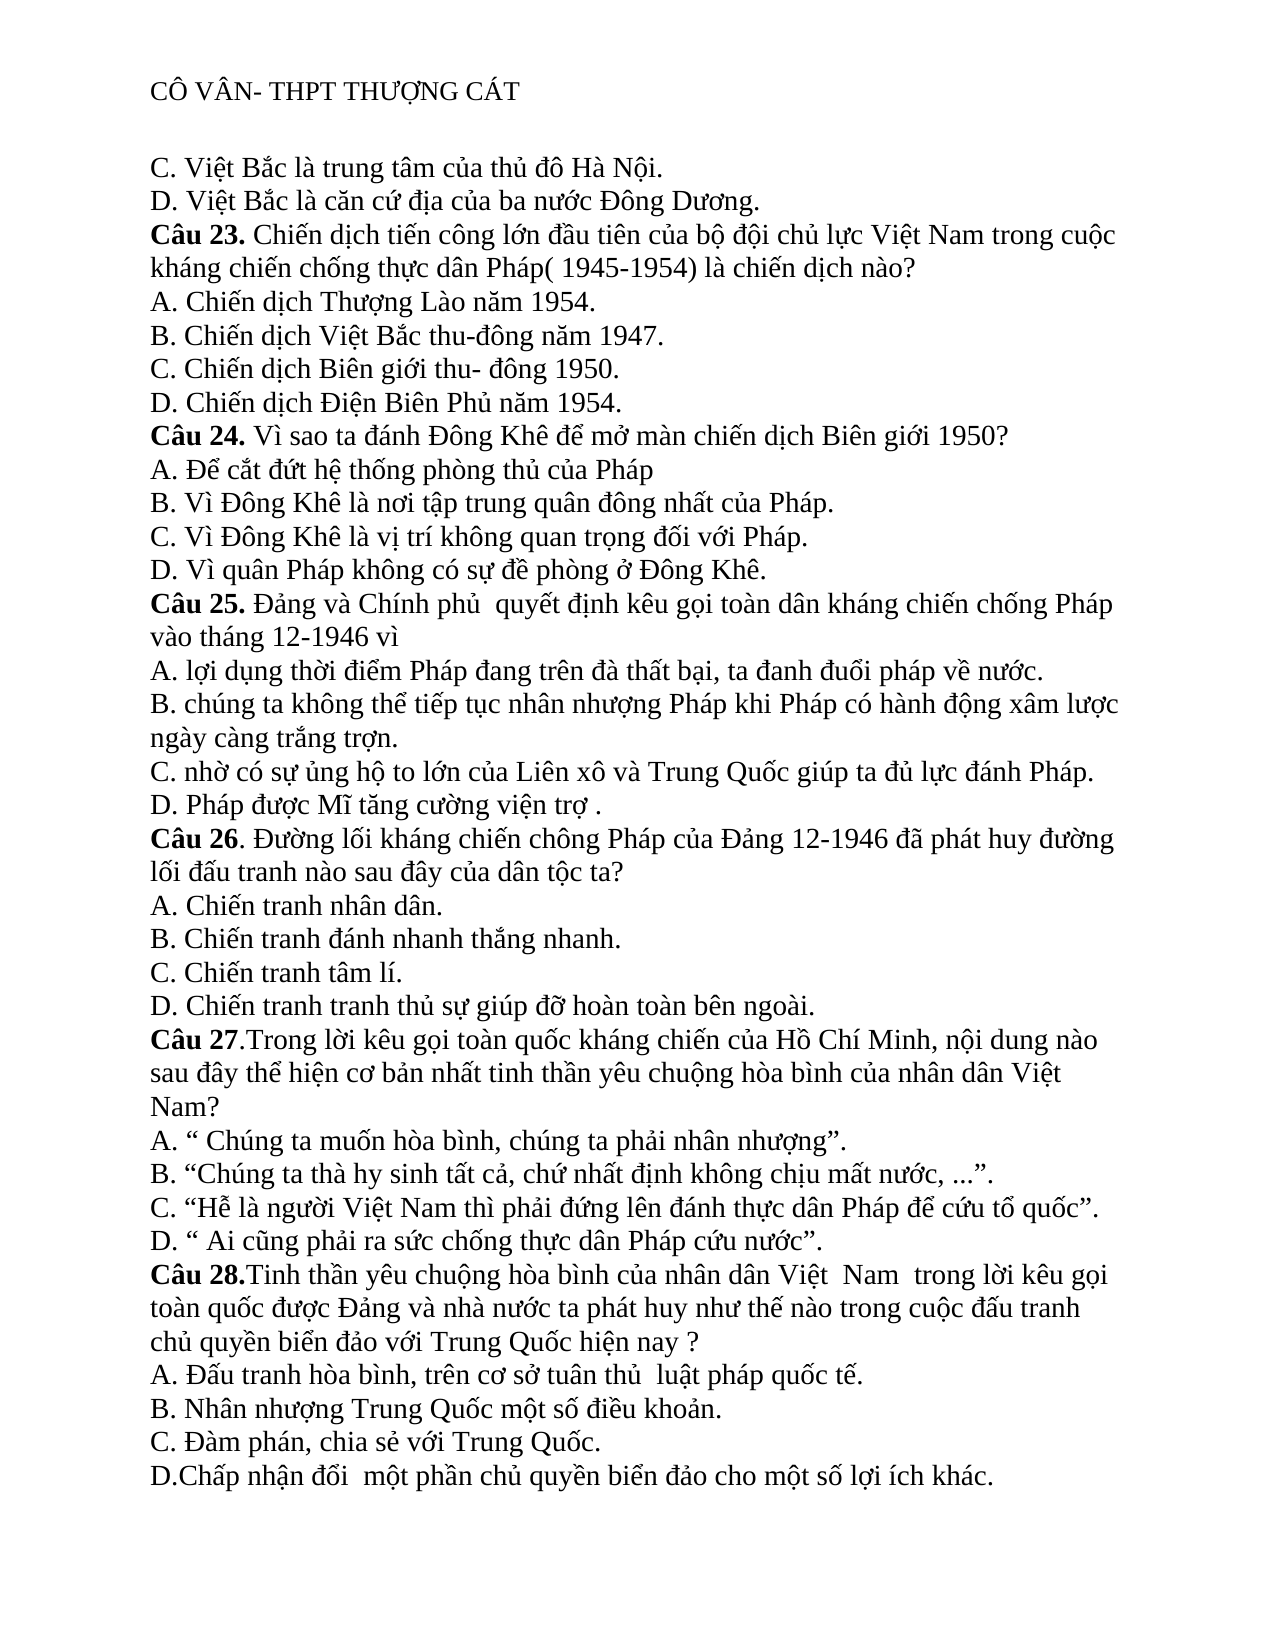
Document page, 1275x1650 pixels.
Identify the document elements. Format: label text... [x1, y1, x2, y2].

text B. Vì Đông Khê là nơi tập trung quân đông nhất của Pháp. [150, 485, 1125, 519]
text Câu 24. Vì sao ta đánh Đông Khê để mở màn chiến dịch Biên giới 1950? [150, 418, 1125, 452]
text C. Chiến tranh tâm lí. [150, 955, 1125, 988]
text B. “Chúng ta thà hy sinh tất cả, chứ nhất định không chịu mất nước, ...”. [150, 1156, 1125, 1190]
text D.Chấp nhận đổi một phần chủ quyền biển đảo cho một số lợi ích khác. [150, 1458, 1125, 1492]
text Câu 23. Chiến dịch tiến công lớn đầu tiên của bộ đội chủ lực Việt Nam trong cuộc kháng chiến chống thực dân Pháp( 1945-1954) là chiến dịch nào? [150, 217, 1125, 284]
text A. Để cắt đứt hệ thống phòng thủ của Pháp [150, 452, 1125, 485]
text A. Đấu tranh hòa bình, trên cơ sở tuân thủ luật pháp quốc tế. [150, 1357, 1125, 1391]
text D. Chiến dịch Điện Biên Phủ năm 1954. [150, 385, 1125, 418]
text B. Chiến dịch Việt Bắc thu-đông năm 1947. [150, 318, 1125, 351]
text B. Chiến tranh đánh nhanh thắng nhanh. [150, 921, 1125, 955]
text Câu 25. Đảng và Chính phủ quyết định kêu gọi toàn dân kháng chiến chống Pháp vào tháng 12-1946 vì [150, 586, 1125, 653]
text D. “ Ai cũng phải ra sức chống thực dân Pháp cứu nước”. [150, 1223, 1125, 1257]
text Câu 28.Tinh thần yêu chuộng hòa bình của nhân dân Việt Nam trong lời kêu gọi toàn quốc được Đảng và nhà nước ta phát huy như thế nào trong cuộc đấu tranh chủ quyền biển đảo với Trung Quốc hiện nay ? [150, 1257, 1125, 1357]
text A. lợi dụng thời điểm Pháp đang trên đà thất bại, ta đanh đuổi pháp về nước. [150, 653, 1125, 687]
text A. “ Chúng ta muốn hòa bình, chúng ta phải nhân nhượng”. [150, 1123, 1125, 1156]
text A. Chiến dịch Thượng Lào năm 1954. [150, 284, 1125, 318]
text Câu 26. Đường lối kháng chiến chông Pháp của Đảng 12-1946 đã phát huy đường lối đấu tranh nào sau đây của dân tộc ta? [150, 821, 1125, 888]
text C. Chiến dịch Biên giới thu- đông 1950. [150, 351, 1125, 385]
text D. Chiến tranh tranh thủ sự giúp đỡ hoàn toàn bên ngoài. [150, 988, 1125, 1022]
text D. Việt Bắc là căn cứ địa của ba nước Đông Dương. [150, 183, 1125, 217]
text A. Chiến tranh nhân dân. [150, 888, 1125, 921]
text C. “Hễ là người Việt Nam thì phải đứng lên đánh thực dân Pháp để cứu tổ quốc”. [150, 1190, 1125, 1223]
text C. Việt Bắc là trung tâm của thủ đô Hà Nội. [150, 150, 1125, 183]
text B. Nhân nhượng Trung Quốc một số điều khoản. [150, 1391, 1125, 1424]
text D. Vì quân Pháp không có sự đề phòng ở Đông Khê. [150, 552, 1125, 586]
text C. nhờ có sự ủng hộ to lớn của Liên xô và Trung Quốc giúp ta đủ lực đánh Pháp. [150, 754, 1125, 787]
text B. chúng ta không thể tiếp tục nhân nhượng Pháp khi Pháp có hành động xâm lược ngày càng trắng trợn. [150, 687, 1125, 754]
text C. Đàm phán, chia sẻ với Trung Quốc. [150, 1424, 1125, 1458]
text D. Pháp được Mĩ tăng cường viện trợ . [150, 787, 1125, 821]
text Câu 27.Trong lời kêu gọi toàn quốc kháng chiến của Hồ Chí Minh, nội dung nào sau đây thể hiện cơ bản nhất tinh thần yêu chuộng hòa bình của nhân dân Việt Nam? [150, 1022, 1125, 1123]
text C. Vì Đông Khê là vị trí không quan trọng đối với Pháp. [150, 519, 1125, 552]
